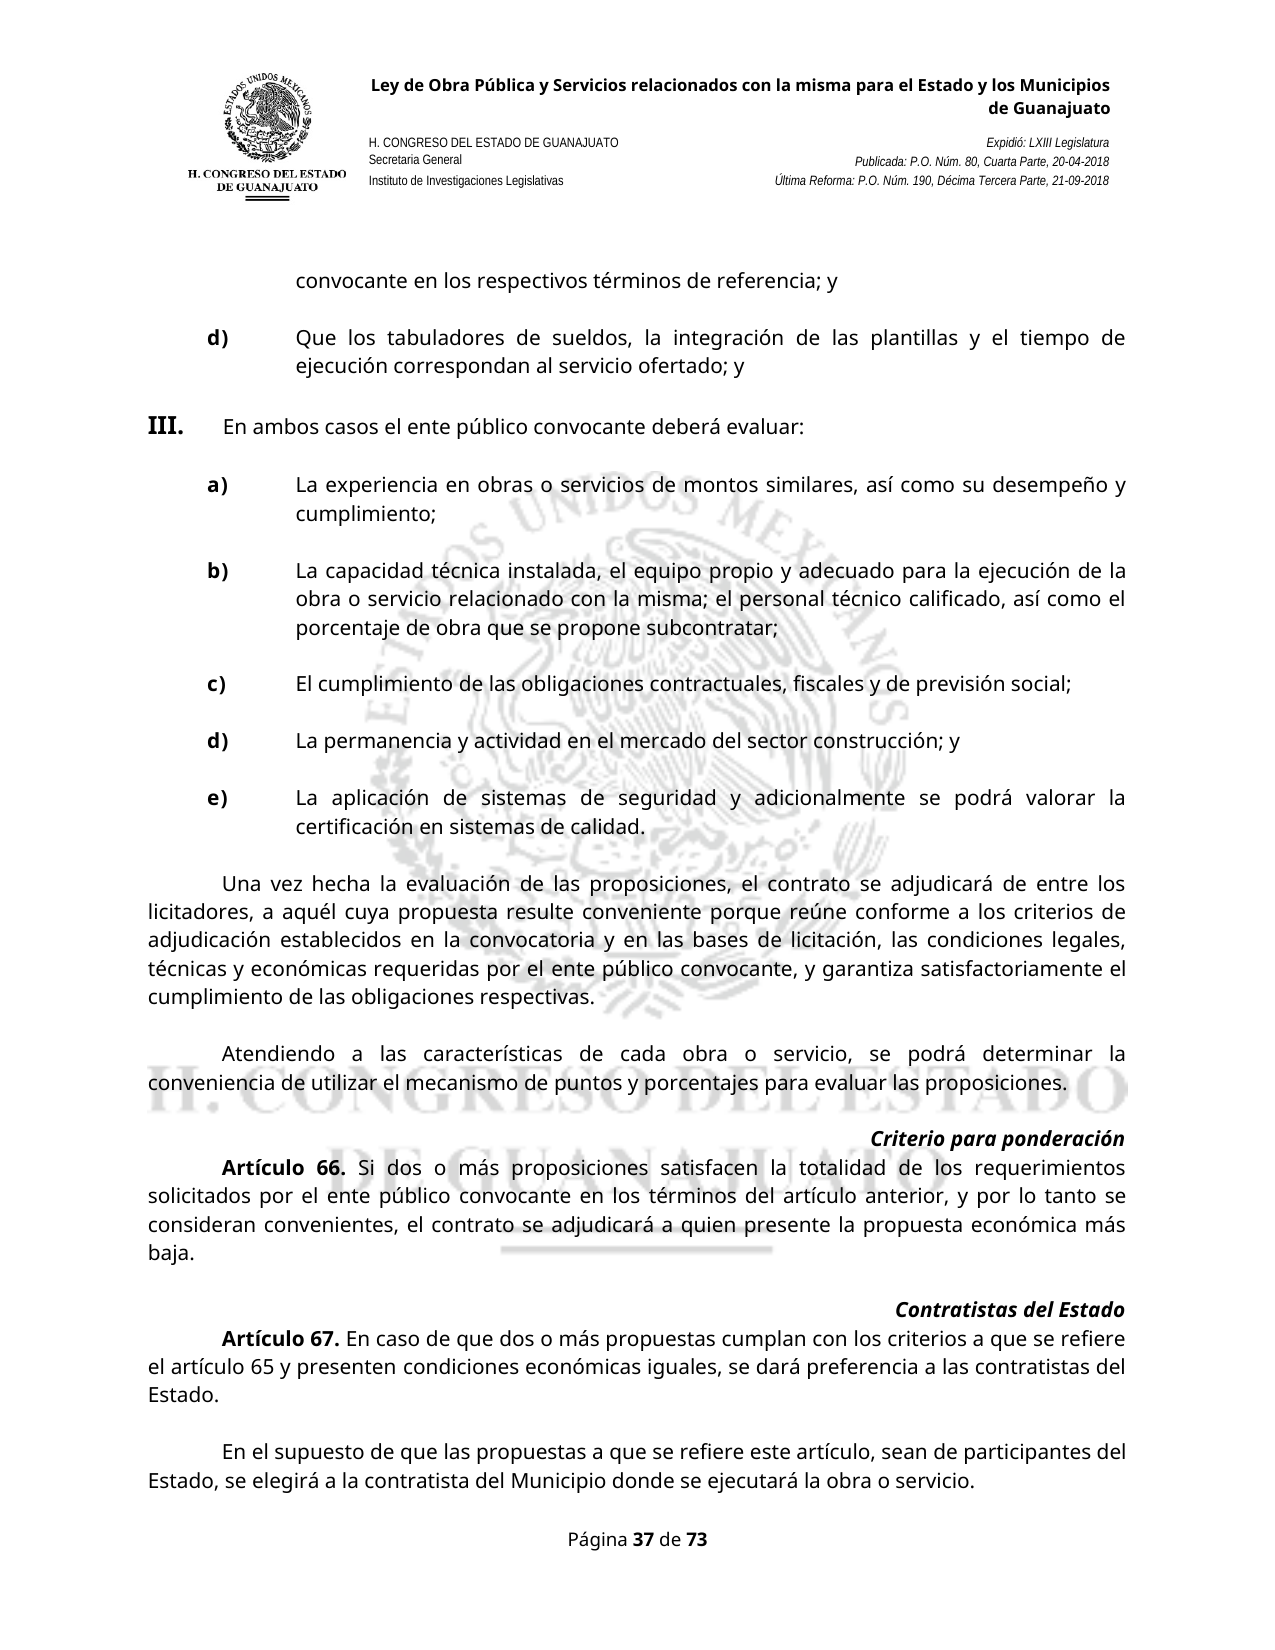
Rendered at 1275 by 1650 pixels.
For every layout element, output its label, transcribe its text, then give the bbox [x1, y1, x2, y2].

list Que los tabuladores de sueldos, la integración de las plantillas y el tiempo de ejecución correspondan al servicio ofertado; y [207, 323, 1127, 379]
list El cumplimiento de las obligaciones contractuales, fiscales y de previsión social; [207, 669, 1127, 698]
list La capacidad técnica instalada, el equipo propio y adecuado para la ejecución de la obra o servicio relacionado con la misma; el personal técnico calificado, así como el porcentaje de obra que se propone subcontratar; [207, 556, 1127, 641]
text Una vez hecha la evaluación de las proposiciones, el contrato se adjudicará de entre los licitadores, a aquél cuya propuesta resulte conveniente porque reúne conforme a los criterios de adjudicación establecidos en la convocatoria y en las bases de licitación, las condiciones legales, técnicas y económicas requeridas por el ente público convocante, y garantiza satisfactoriamente el cumplimiento de las obligaciones respectivas. [148, 869, 1127, 1011]
text Contratistas del Estado [148, 1295, 1127, 1324]
list La permanencia y actividad en el mercado del sector construcción; y [207, 726, 1127, 755]
list En ambos casos el ente público convocante deberá evaluar: [148, 408, 1127, 442]
text Artículo 67. En caso de que dos o más propuestas cumplan con los criterios a que se refiere el artículo 65 y presenten condiciones económicas iguales, se dará preferencia a las contratistas del Estado. [148, 1324, 1127, 1409]
list La experiencia en obras o servicios de montos similares, así como su desempeño y cumplimiento; [207, 471, 1127, 527]
picture [188, 73, 346, 207]
list La aplicación de sistemas de seguridad y adicionalmente se podrá valorar la certificación en sistemas de calidad. [207, 783, 1127, 840]
text Artículo 66. Si dos o más proposiciones satisfacen la totalidad de los requerimientos solicitados por el ente público convocante en los términos del artículo anterior, y por lo tanto se consideran convenientes, el contrato se adjudicará a quien presente la propuesta económica más baja. [148, 1153, 1127, 1267]
text Atendiendo a las características de cada obra o servicio, se podrá determinar la conveniencia de utilizar el mecanismo de puntos y porcentajes para evaluar las proposiciones. [148, 1039, 1127, 1096]
text En el supuesto de que las propuestas a que se refiere este artículo, sean de participantes del Estado, se elegirá a la contratista del Municipio donde se ejecutará la obra o servicio. [148, 1437, 1127, 1494]
text Criterio para ponderación [148, 1124, 1127, 1153]
